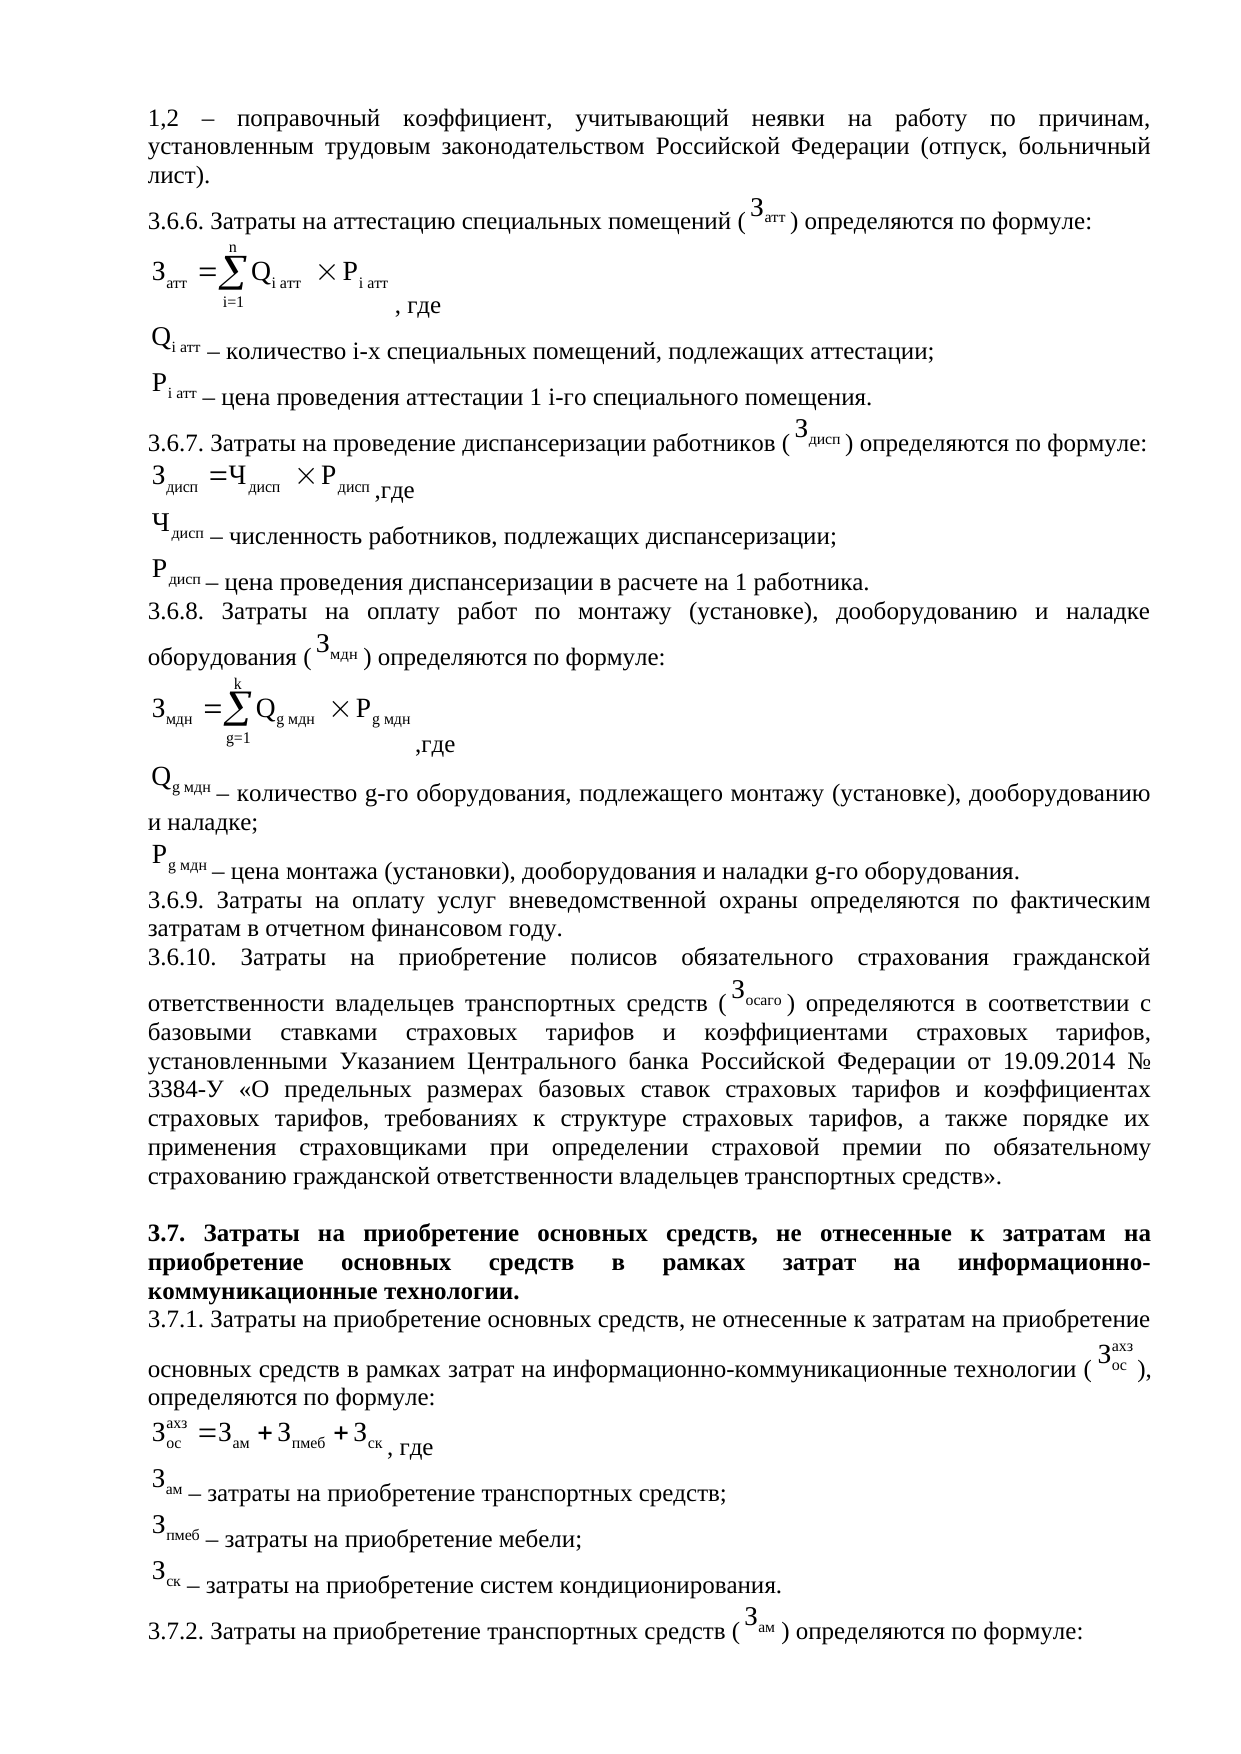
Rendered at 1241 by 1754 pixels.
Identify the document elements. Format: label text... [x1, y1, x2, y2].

text – затраты на приобретение транспортных средств; [148, 1460, 1152, 1506]
text 3.6.7. Затраты на проведение диспансеризации работников () определяются по формуле: [148, 411, 1152, 457]
text 3.6.6. Затраты на аттестацию специальных помещений () определяются по формуле: [148, 189, 1152, 235]
text ,где [148, 671, 1152, 758]
text 3.6.9. Затраты на оплату услуг вневедомственной охраны определяются по фактическим затратам в отчетном финансовом году. [148, 885, 1152, 942]
text 1,2 – поправочный коэффициент, учитывающий неявки на работу по причинам, установленным трудовым законодательством Российской Федерации (отпуск, больничный лист). [148, 103, 1152, 189]
text – цена проведения диспансеризации в расчете на 1 работника. [148, 550, 1152, 596]
text , где [148, 1411, 1152, 1460]
text 3.6.10. Затраты на приобретение полисов обязательного страхования гражданской ответственности владельцев транспортных средств () определяются в соответствии с базовыми ставками страховых тарифов и коэффициентами страховых тарифов, установленными Указанием Центрального банка Российской Федерации от 19.09.2014 № 3384-У «О предельных размерах базовых ставок страховых тарифов и коэффициентах страховых тарифов, требованиях к структуре страховых тарифов, а также порядке их применения страховщиками при определении страховой премии по обязательному страхованию гражданской ответственности владельцев транспортных средств». [148, 942, 1152, 1189]
text 3.6.8. Затраты на оплату работ по монтажу (установке), дооборудованию и наладке оборудования () определяются по формуле: [148, 596, 1152, 671]
text , где [148, 235, 1152, 318]
text 3.7.2. Затраты на приобретение транспортных средств () определяются по формуле: [148, 1598, 1152, 1644]
text – затраты на приобретение мебели; [148, 1506, 1152, 1552]
text – цена проведения аттестации 1 i-го специального помещения. [148, 364, 1152, 411]
text 3.7. Затраты на приобретение основных средств, не отнесенные к затратам на приобретение основных средств в рамках затрат на информационно-коммуникационные технологии. [148, 1218, 1152, 1304]
text 3.7.1. Затраты на приобретение основных средств, не отнесенные к затратам на приобретение основных средств в рамках затрат на информационно-коммуникационные технологии (), определяются по формуле: [148, 1304, 1152, 1411]
text ,где [148, 457, 1152, 504]
text – численность работников, подлежащих диспансеризации; [148, 504, 1152, 550]
text – затраты на приобретение систем кондиционирования. [148, 1552, 1152, 1598]
text – количество i-х специальных помещений, подлежащих аттестации; [148, 318, 1152, 364]
text – количество g-го оборудования, подлежащего монтажу (установке), дооборудованию и наладке; [148, 758, 1152, 836]
text – цена монтажа (установки), дооборудования и наладки g-го оборудования. [148, 836, 1152, 885]
